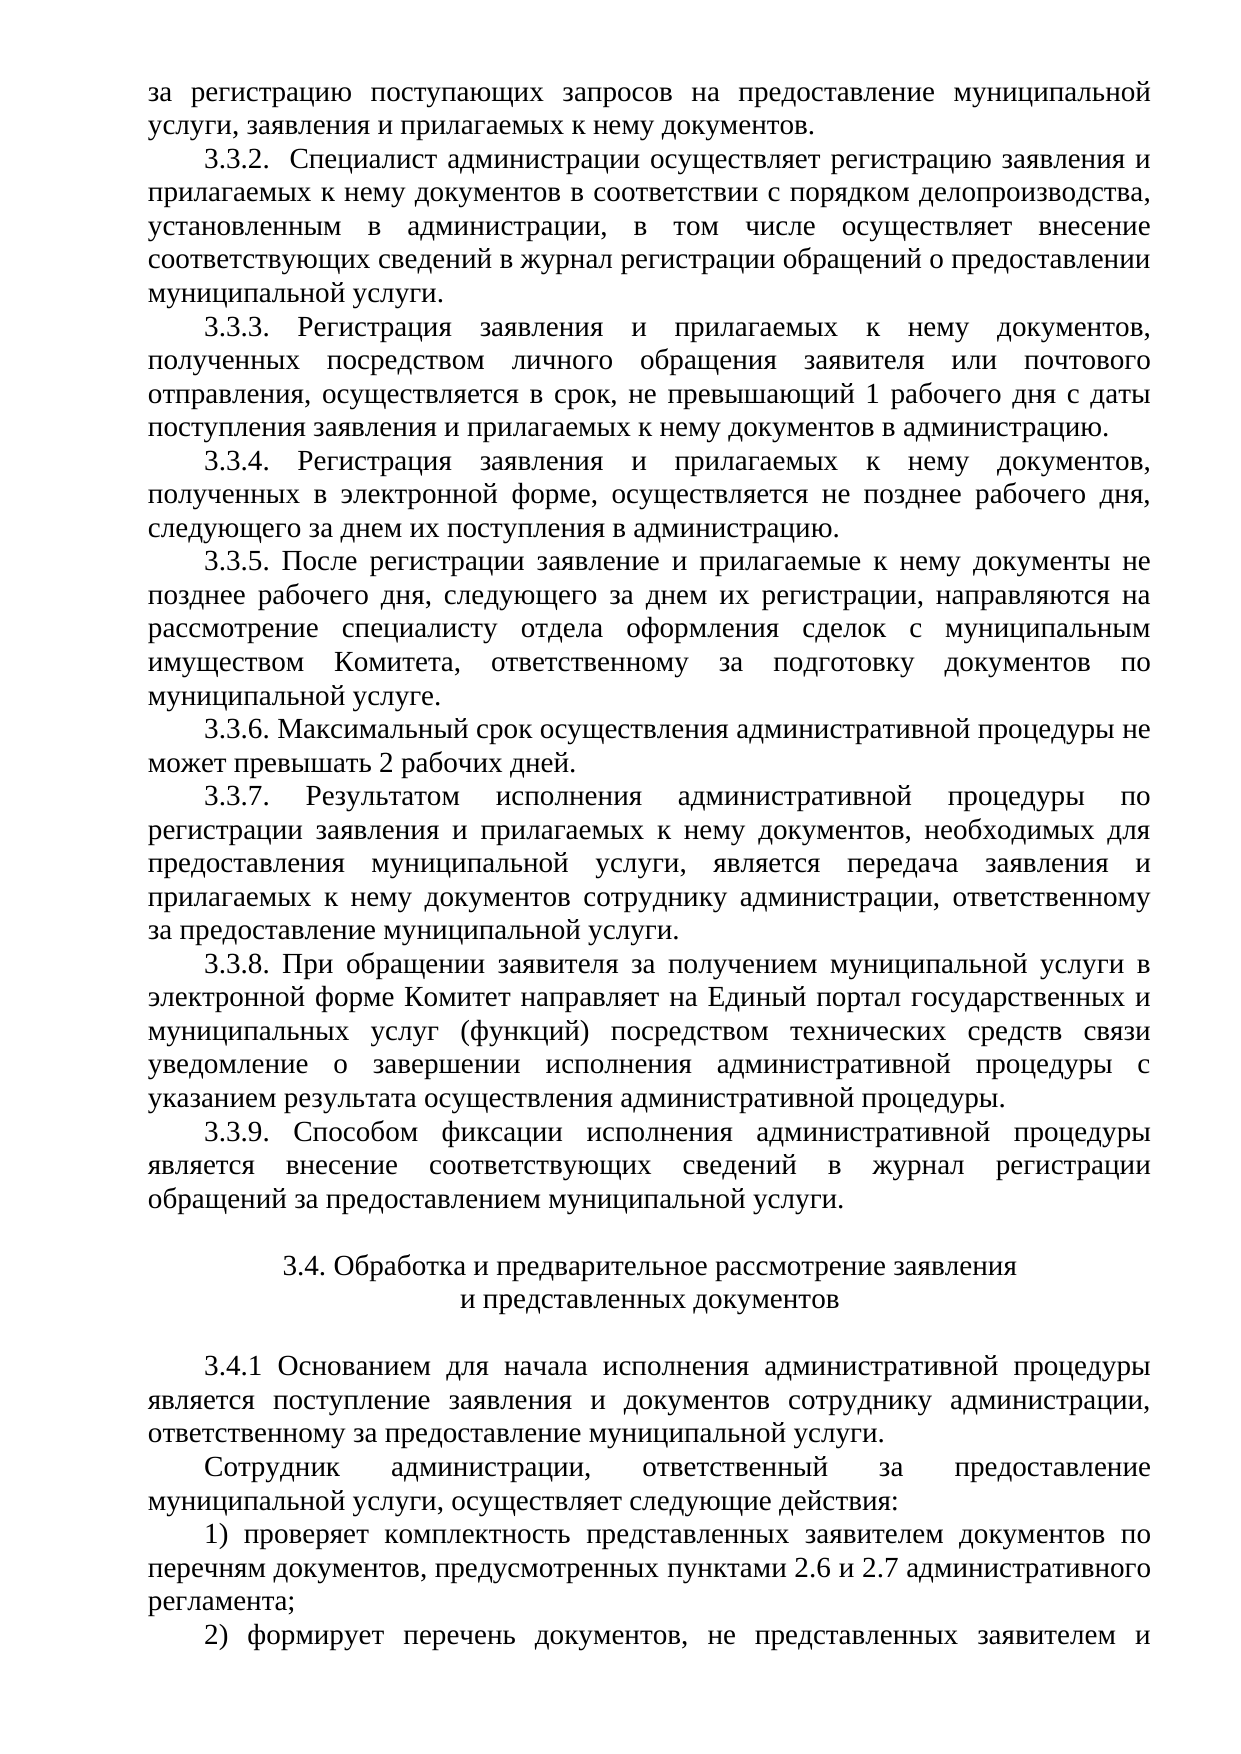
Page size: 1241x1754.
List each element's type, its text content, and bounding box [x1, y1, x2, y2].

text Сотрудник администрации, ответственный за предоставление муниципальной услуги, осуществляет следующие действия: [148, 1449, 1152, 1516]
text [148, 1617, 1152, 1650]
text 3.3.8. При обращении заявителя за получением муниципальной услуги в электронной форме Комитет направляет на Единый портал государственных и муниципальных услуг (функций) посредством технических средств связи уведомление о завершении исполнения административной процедуры с указанием результата осуществления административной процедуры. [148, 946, 1152, 1114]
text 3.3.4. Регистрация заявления и прилагаемых к нему документов, полученных в электронной форме, осуществляется не позднее рабочего дня, следующего за днем их поступления в администрацию. [148, 443, 1152, 543]
text 3.4.1 Основанием для начала исполнения административной процедуры является поступление заявления и документов сотруднику администрации, ответственному за предоставление муниципальной услуги. [148, 1348, 1152, 1449]
text 3.3.5. После регистрации заявление и прилагаемые к нему документы не позднее рабочего дня, следующего за днем их регистрации, направляются на рассмотрение специалисту отдела оформления сделок с муниципальным имуществом Комитета, ответственному за подготовку документов по муниципальной услуге. [148, 543, 1152, 711]
text 3.3.3. Регистрация заявления и прилагаемых к нему документов, полученных посредством личного обращения заявителя или почтового отправления, осуществляется в срок, не превышающий 1 рабочего дня с даты поступления заявления и прилагаемых к нему документов в администрацию. [148, 309, 1152, 443]
text 3.3.2. Специалист администрации осуществляет регистрацию заявления и прилагаемых к нему документов в соответствии с порядком делопроизводства, установленным в администрации, в том числе осуществляет внесение соответствующих сведений в журнал регистрации обращений о предоставлении муниципальной услуги. [148, 141, 1152, 309]
text 3.4. Обработка и предварительное рассмотрение заявления [148, 1248, 1152, 1281]
text 3.3.7. Результатом исполнения административной процедуры по регистрации заявления и прилагаемых к нему документов, необходимых для предоставления муниципальной услуги, является передача заявления и прилагаемых к нему документов сотруднику администрации, ответственному за предоставление муниципальной услуги. [148, 778, 1152, 946]
text 1) проверяет комплектность представленных заявителем документов по перечням документов, предусмотренных пунктами 2.6 и 2.7 административного регламента; [148, 1516, 1152, 1617]
text 3.3.9. Способом фиксации исполнения административной процедуры является внесение соответствующих сведений в журнал регистрации обращений за предоставлением муниципальной услуги. [148, 1114, 1152, 1214]
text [148, 74, 1152, 141]
text 3.3.6. Максимальный срок осуществления административной процедуры не может превышать 2 рабочих дней. [148, 711, 1152, 778]
text и представленных документов [148, 1281, 1152, 1315]
